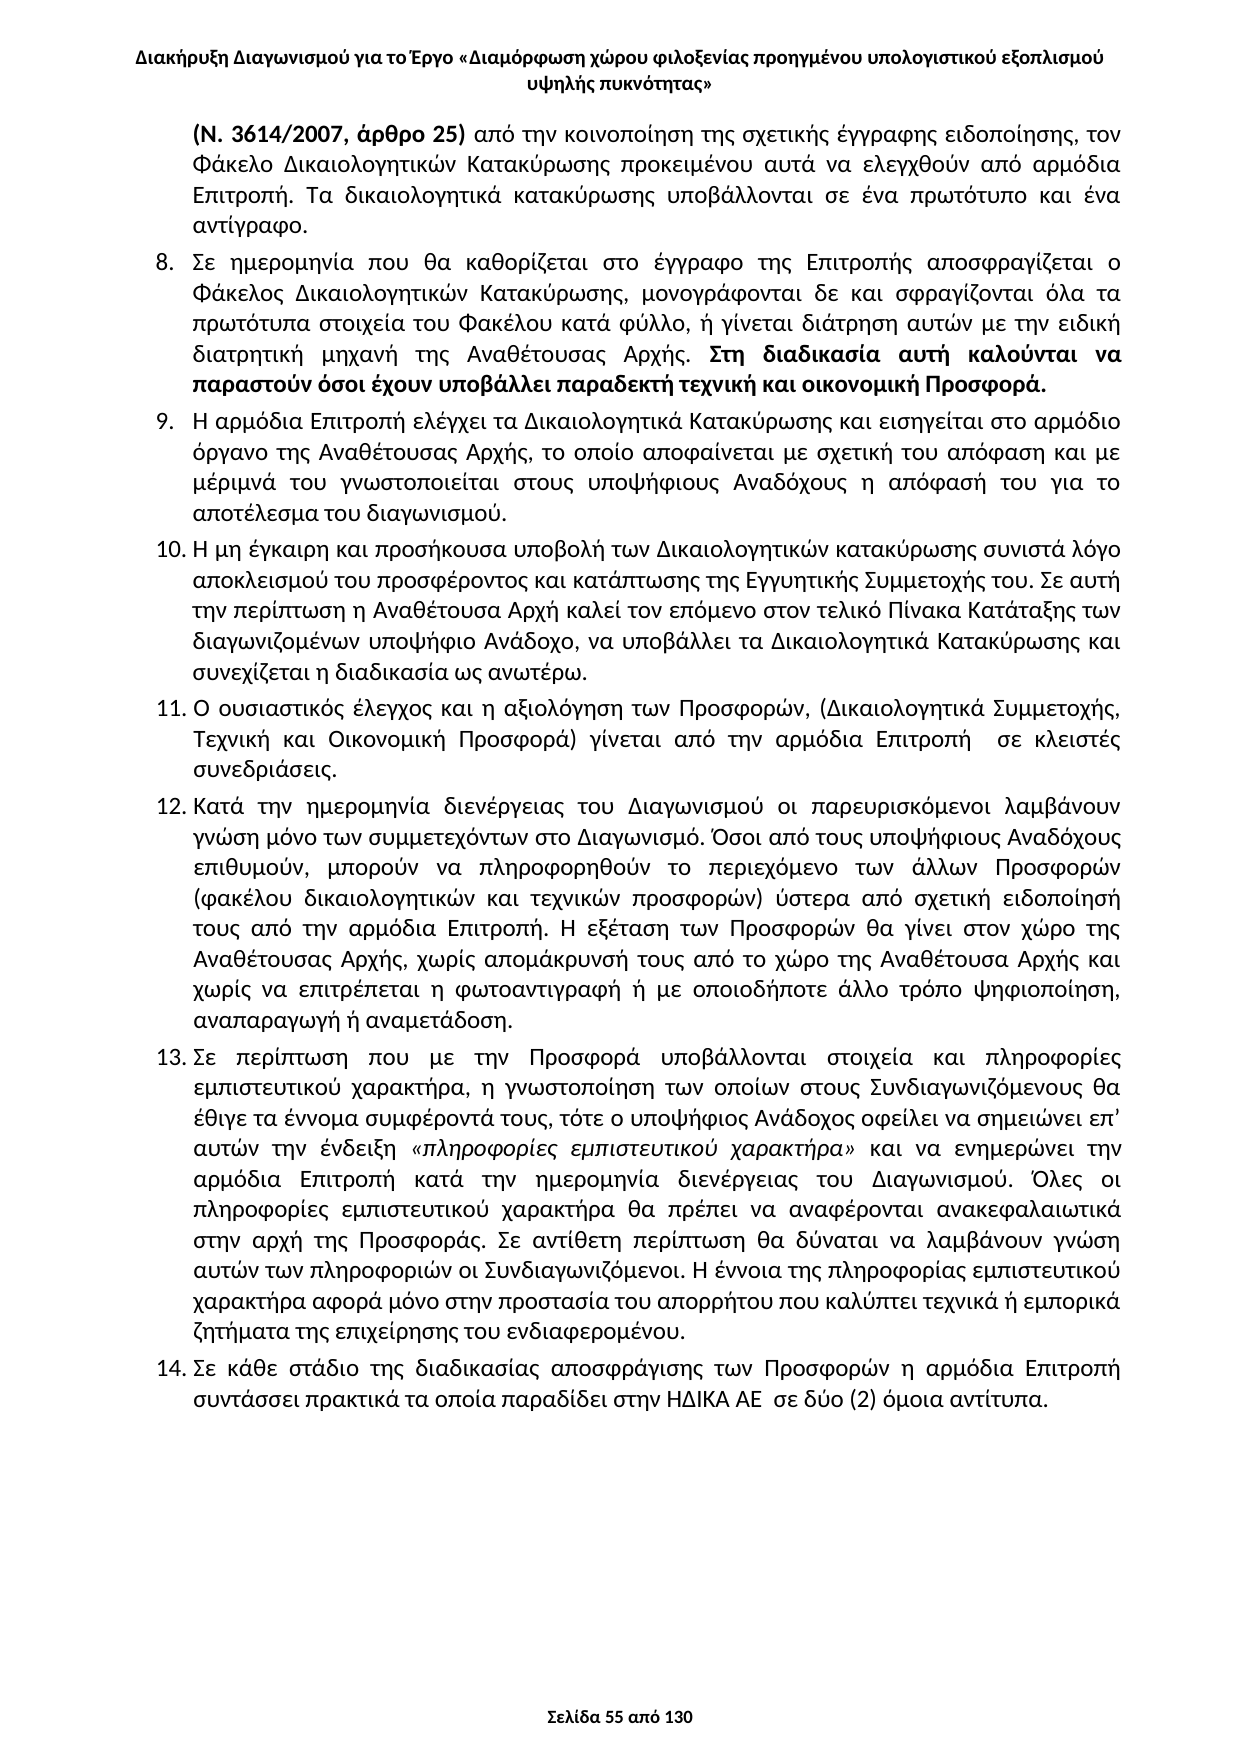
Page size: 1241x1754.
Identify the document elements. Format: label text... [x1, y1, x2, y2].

list Η μη έγκαιρη και προσήκουσα υποβολή των Δικαιολογητικών κατακύρωσης συνιστά λόγο αποκλεισμού του προσφέροντος και κατάπτωσης της Εγγυητικής Συμμετοχής του. Σε αυτή την περίπτωση η Αναθέτουσα Αρχή καλεί τον επόμενο στον τελικό Πίνακα Κατάταξης των διαγωνιζομένων υποψήφιο Ανάδοχο, να υποβάλλει τα Δικαιολογητικά Κατακύρωσης και συνεχίζεται η διαδικασία ως ανωτέρω. [155, 534, 1122, 686]
list Σε ημερομηνία που θα καθορίζεται στο έγγραφο της Επιτροπής αποσφραγίζεται ο Φάκελος Δικαιολογητικών Κατακύρωσης, μονογράφονται δε και σφραγίζονται όλα τα πρωτότυπα στοιχεία του Φακέλου κατά φύλλο, ή γίνεται διάτρηση αυτών με την ειδική διατρητική μηχανή της Αναθέτουσας Αρχής. Στη διαδικασία αυτή καλούνται να παραστούν όσοι έχουν υποβάλλει παραδεκτή τεχνική και οικονομική Προσφορά. [155, 246, 1122, 399]
list Κατά την ημερομηνία διενέργειας του Διαγωνισμού οι παρευρισκόμενοι λαμβάνουν γνώση μόνο των συμμετεχόντων στο Διαγωνισμό. Όσοι από τους υποψήφιους Αναδόχους επιθυμούν, μπορούν να πληροφορηθούν το περιεχόμενο των άλλων Προσφορών (φακέλου δικαιολογητικών και τεχνικών προσφορών) ύστερα από σχετική ειδοποίησή τους από την αρμόδια Επιτροπή. Η εξέταση των Προσφορών θα γίνει στον χώρο της Αναθέτουσας Αρχής, χωρίς απομάκρυνσή τους από το χώρο της Αναθέτουσα Αρχής και χωρίς να επιτρέπεται η φωτοαντιγραφή ή με οποιοδήποτε άλλο τρόπο ψηφιοποίηση, αναπαραγωγή ή αναμετάδοση. [156, 790, 1122, 1034]
list Σε περίπτωση που με την Προσφορά υποβάλλονται στοιχεία και πληροφορίες εμπιστευτικού χαρακτήρα, η γνωστοποίηση των οποίων στους Συνδιαγωνιζόμενους θα έθιγε τα έννομα συμφέροντά τους, τότε ο υποψήφιος Ανάδοχος οφείλει να σημειώνει επ’ αυτών την ένδειξη «πληροφορίες εμπιστευτικού χαρακτήρα» και να ενημερώνει την αρμόδια Επιτροπή κατά την ημερομηνία διενέργειας του Διαγωνισμού. Όλες οι πληροφορίες εμπιστευτικού χαρακτήρα θα πρέπει να αναφέρονται ανακεφαλαιωτικά στην αρχή της Προσφοράς. Σε αντίθετη περίπτωση θα δύναται να λαμβάνουν γνώση αυτών των πληροφοριών οι Συνδιαγωνιζόμενοι. Η έννοια της πληροφορίας εμπιστευτικού χαρακτήρα αφορά μόνο στην προστασία του απορρήτου που καλύπτει τεχνικά ή εμπορικά ζητήματα της επιχείρησης του ενδιαφερομένου. [156, 1041, 1122, 1346]
list Η αρμόδια Επιτροπή ελέγχει τα Δικαιολογητικά Κατακύρωσης και εισηγείται στο αρμόδιο όργανο της Αναθέτουσας Αρχής, το οποίο αποφαίνεται με σχετική του απόφαση και με μέριμνά του γνωστοποιείται στους υποψήφιους Αναδόχους η απόφασή του για το αποτέλεσμα του διαγωνισμού. [155, 405, 1122, 527]
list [155, 118, 1122, 240]
list Ο ουσιαστικός έλεγχος και η αξιολόγηση των Προσφορών, (Δικαιολογητικά Συμμετοχής, Τεχνική και Οικονομική Προσφορά) γίνεται από την αρμόδια Επιτροπή σε κλειστές συνεδριάσεις. [156, 692, 1122, 784]
list Σε κάθε στάδιο της διαδικασίας αποσφράγισης των Προσφορών η αρμόδια Επιτροπή συντάσσει πρακτικά τα οποία παραδίδει στην ΗΔΙΚΑ ΑΕ σε δύο (2) όμοια αντίτυπα. [156, 1352, 1122, 1413]
